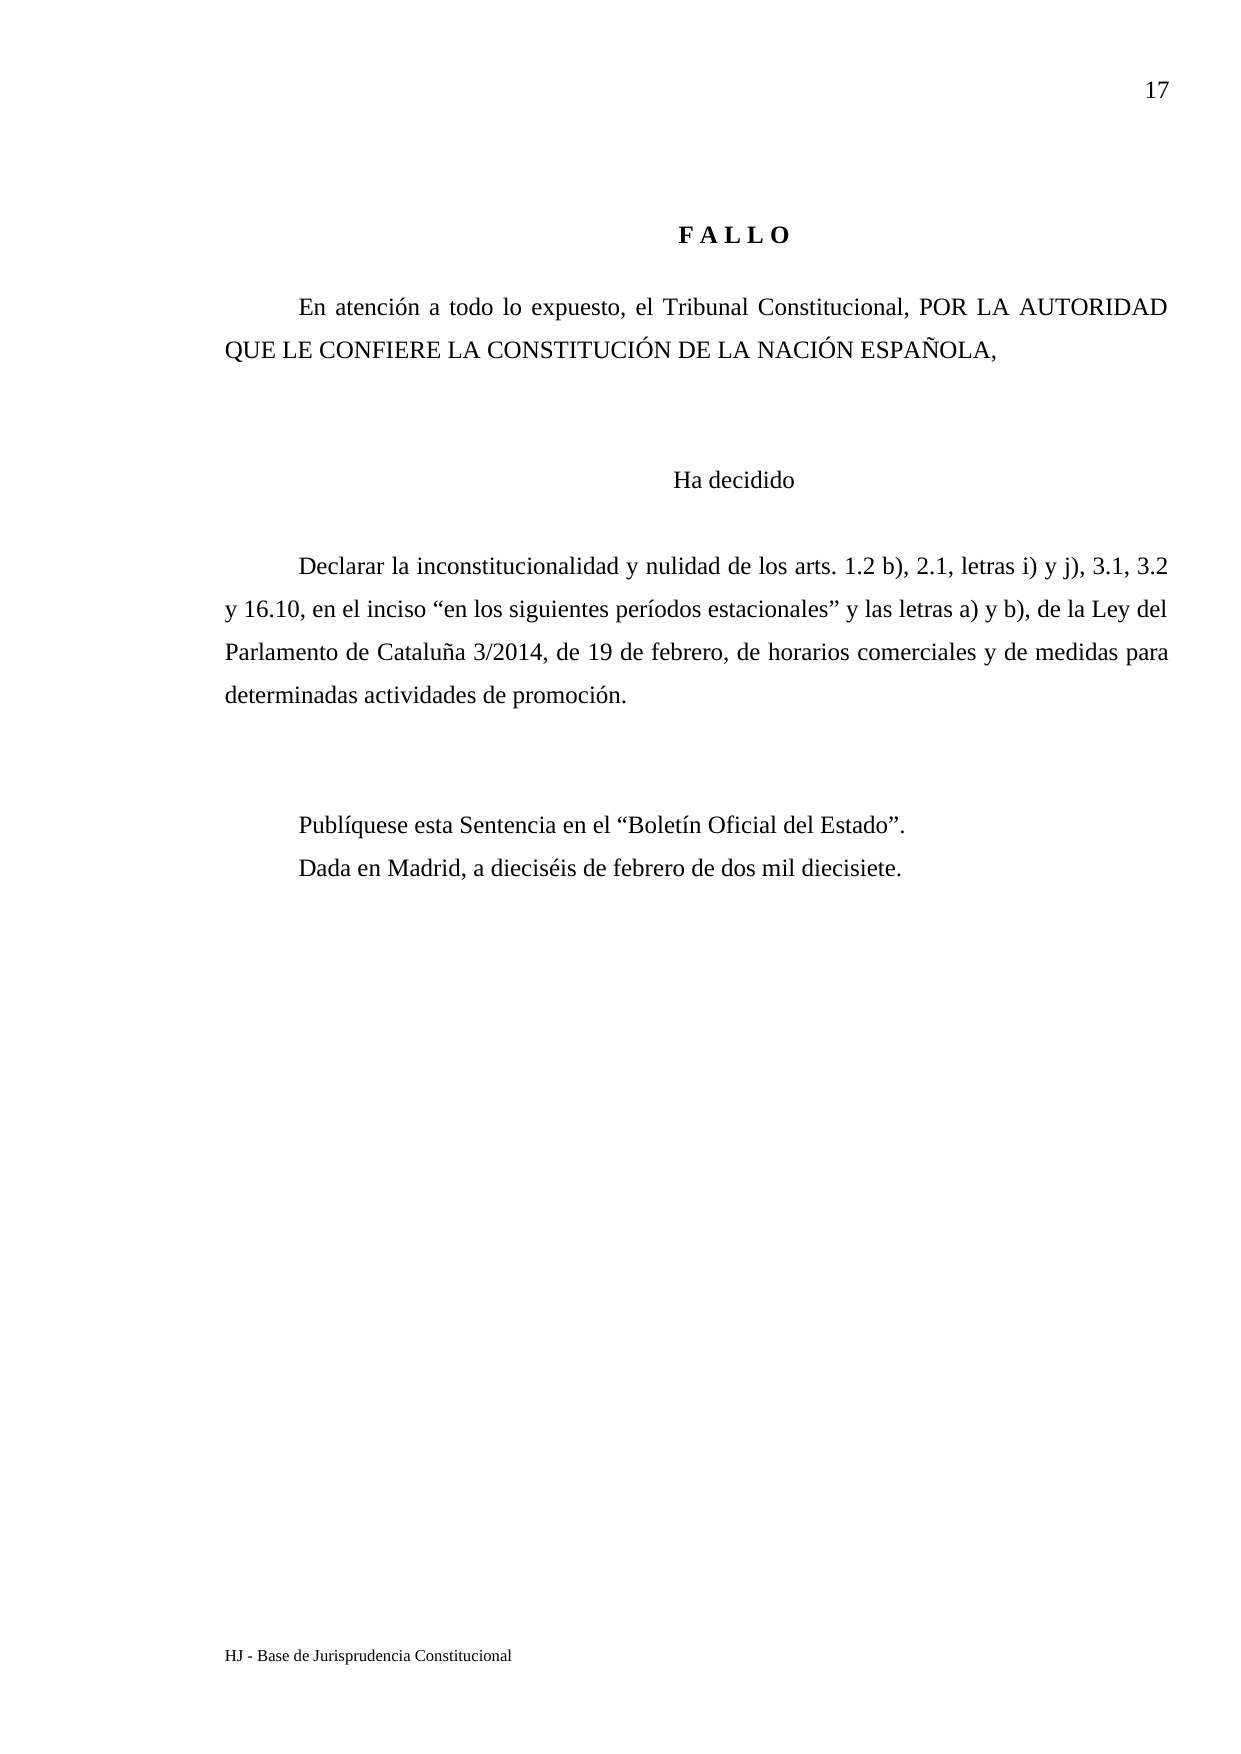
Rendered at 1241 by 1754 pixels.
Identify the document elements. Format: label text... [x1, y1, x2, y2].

text Declarar la inconstitucionalidad y nulidad de los arts. 1.2 b), 2.1, letras i) y j), 3.1, 3.2 y 16.10, en el inciso “en los siguientes períodos estacionales” y las letras a) y b), de la Ley del Parlamento de Cataluña 3/2014, de 19 de febrero, de horarios comerciales y de medidas para determinadas actividades de promoción. [224, 551, 1169, 709]
text Ha decidido [224, 465, 1169, 493]
text Publíquese esta Sentencia en el “Boletín Oficial del Estado”. [224, 810, 1169, 838]
subtitle F A L L O [224, 220, 1169, 249]
text En atención a todo lo expuesto, el Tribunal Constitucional, POR LA AUTORIDAD QUE LE CONFIERE LA CONSTITUCIÓN DE LA NACIÓN ESPAÑOLA, [224, 292, 1169, 364]
text Dada en Madrid, a dieciséis de febrero de dos mil diecisiete. [224, 853, 1169, 882]
